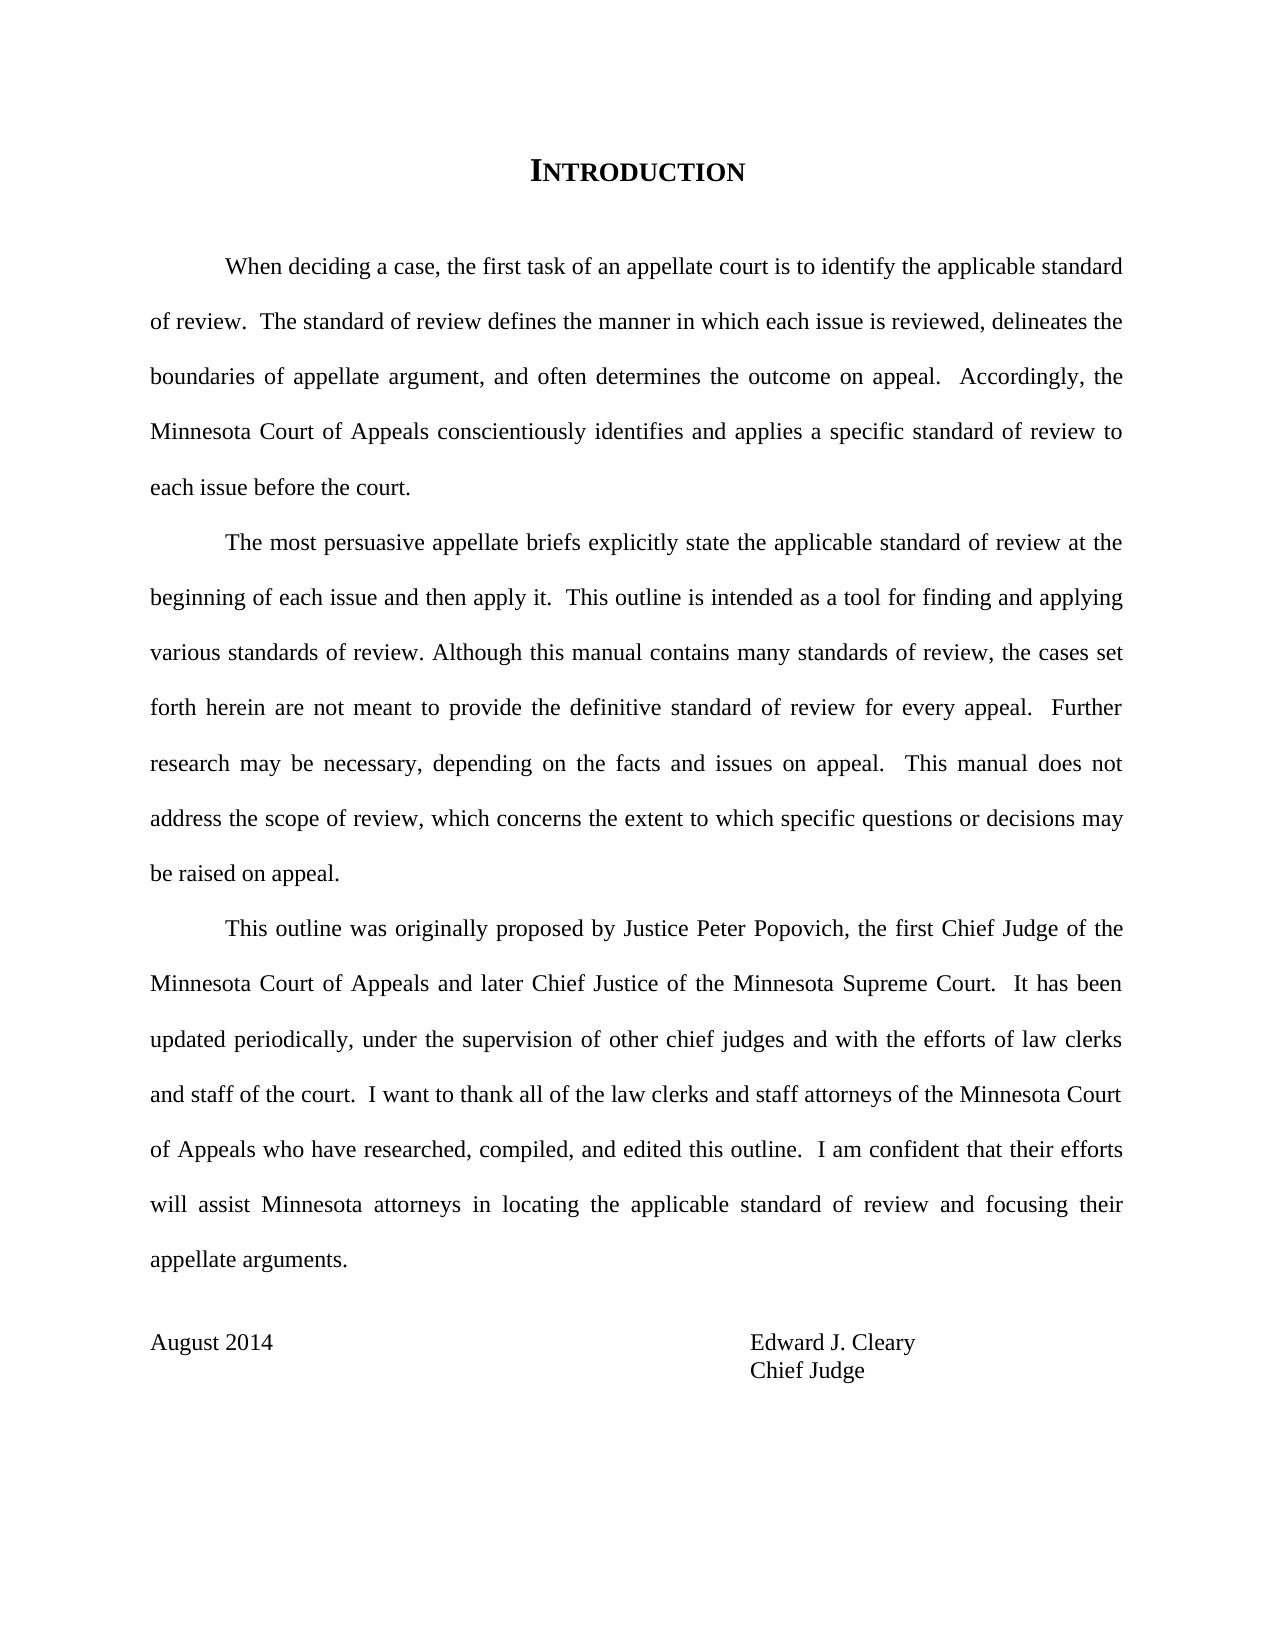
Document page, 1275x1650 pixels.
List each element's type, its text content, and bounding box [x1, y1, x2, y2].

text This outline was originally proposed by Justice Peter Popovich, the first Chief Judge of the Minnesota Court of Appeals and later Chief Justice of the Minnesota Supreme Court. It has been updated periodically, under the supervision of other chief judges and with the efforts of law clerks and staff of the court. I want to thank all of the law clerks and staff attorneys of the Minnesota Court of Appeals who have researched, compiled, and edited this outline. I am confident that their efforts will assist Minnesota attorneys in locating the applicable standard of review and focusing their appellate arguments. [150, 914, 1125, 1273]
text Introduction [150, 150, 1125, 188]
text Chief Judge [150, 1356, 1125, 1383]
text August 2014 Edward J. Cleary [150, 1328, 1125, 1356]
text The most persuasive appellate briefs explicitly state the applicable standard of review at the beginning of each issue and then apply it. This outline is intended as a tool for finding and applying various standards of review. Although this manual contains many standards of review, the cases set forth herein are not meant to provide the definitive standard of review for every appeal. Further research may be necessary, depending on the facts and issues on appeal. This manual does not address the scope of review, which concerns the extent to which specific questions or decisions may be raised on appeal. [150, 528, 1125, 887]
text When deciding a case, the first task of an appellate court is to identify the applicable standard of review. The standard of review defines the manner in which each issue is reviewed, delineates the boundaries of appellate argument, and often determines the outcome on appeal. Accordingly, the Minnesota Court of Appeals conscientiously identifies and applies a specific standard of review to each issue before the court. [150, 252, 1125, 500]
